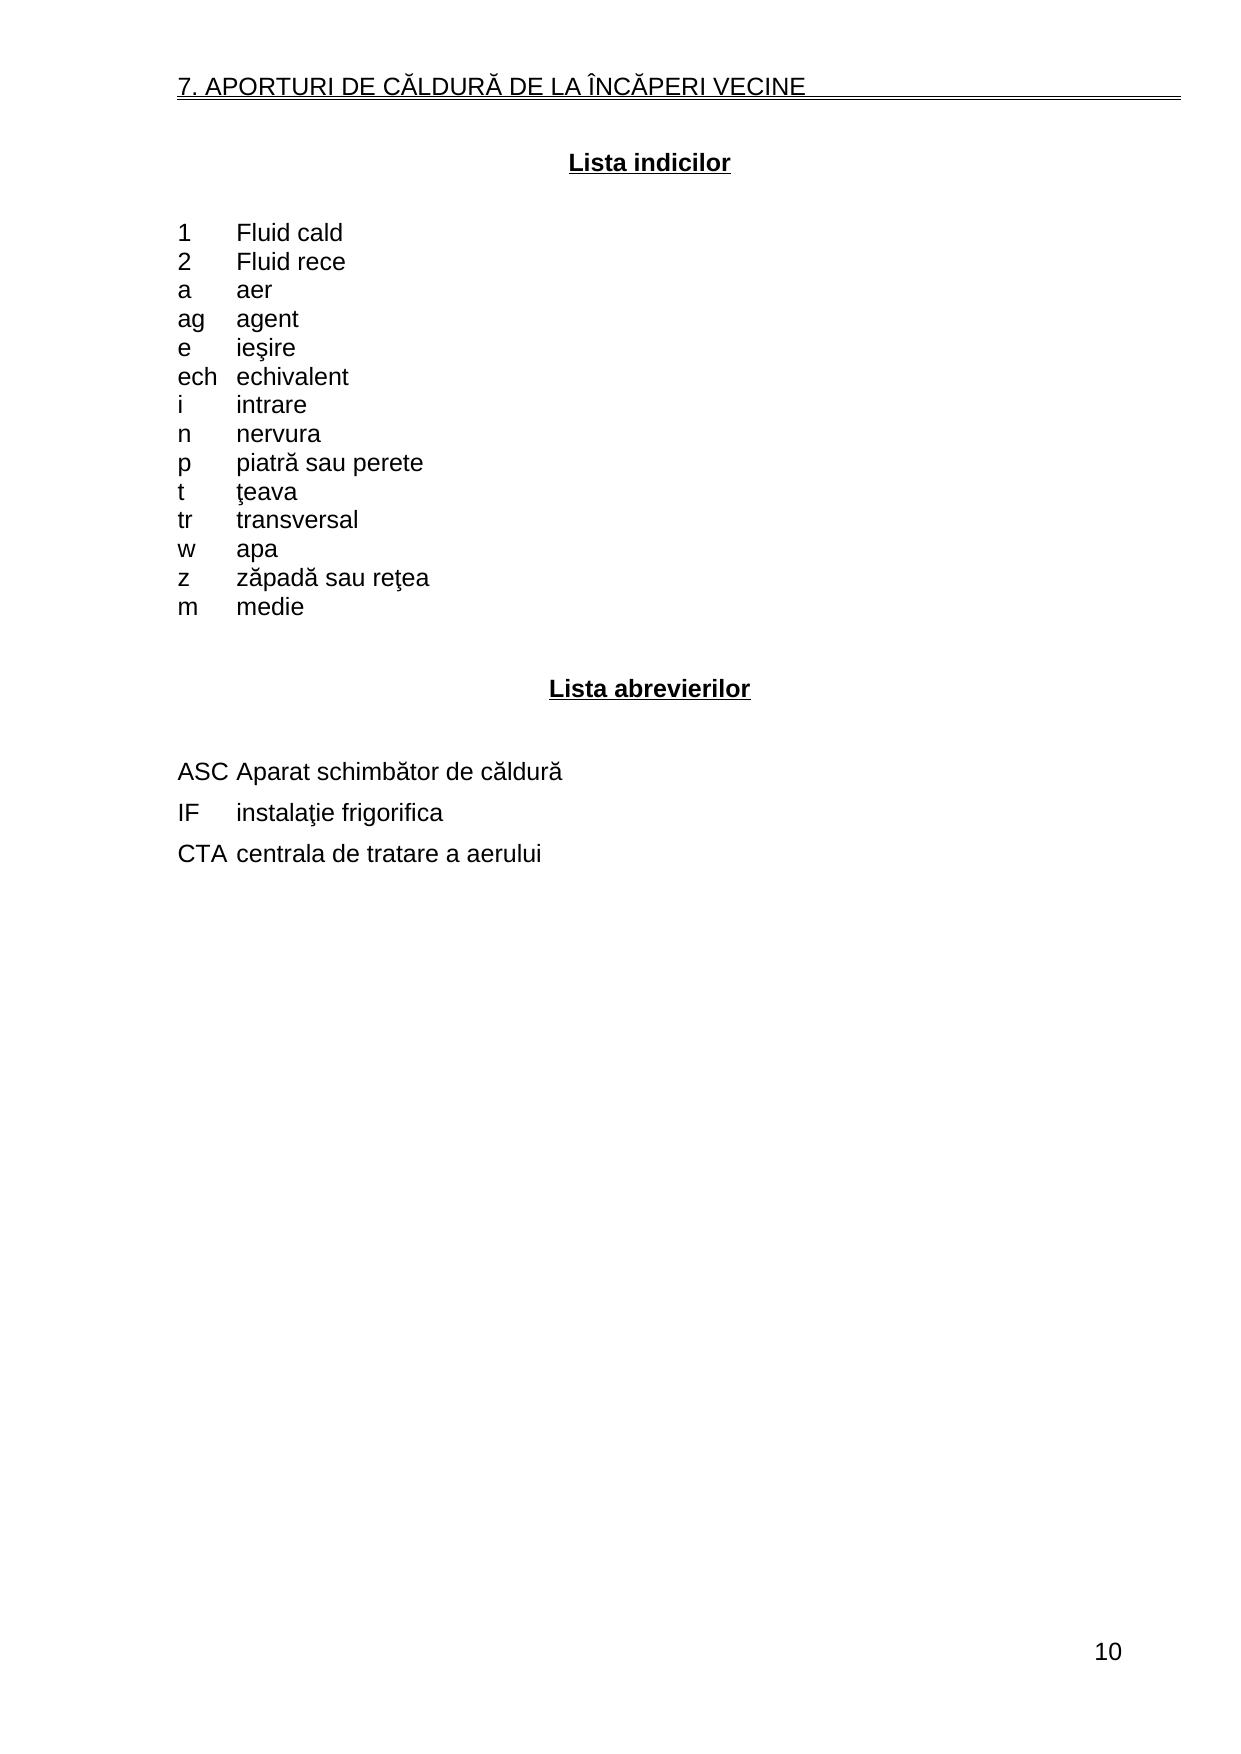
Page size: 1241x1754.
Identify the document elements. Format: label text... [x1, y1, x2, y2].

text ASC Aparat schimbător de căldură [177, 756, 1122, 785]
text ech echivalent [177, 361, 1122, 390]
text p piatră sau perete [177, 448, 1122, 476]
text m medie [177, 591, 1122, 620]
text 1 Fluid cald [177, 218, 1122, 246]
text a aer [177, 275, 1122, 304]
text Lista abrevierilor [177, 674, 1122, 703]
text 2 Fluid rece [177, 246, 1122, 275]
text z zăpadă sau reţea [177, 563, 1122, 591]
text ag agent [177, 304, 1122, 333]
text IF instalaţie frigorifica [177, 798, 1122, 826]
text Lista indicilor [177, 148, 1122, 176]
text CTA centrala de tratare a aerului [177, 839, 1122, 868]
text i intrare [177, 390, 1122, 419]
text tr transversal [177, 505, 1122, 534]
text t ţeava [177, 476, 1122, 505]
text e ieşire [177, 333, 1122, 361]
text w apa [177, 534, 1122, 563]
text n nervura [177, 419, 1122, 448]
